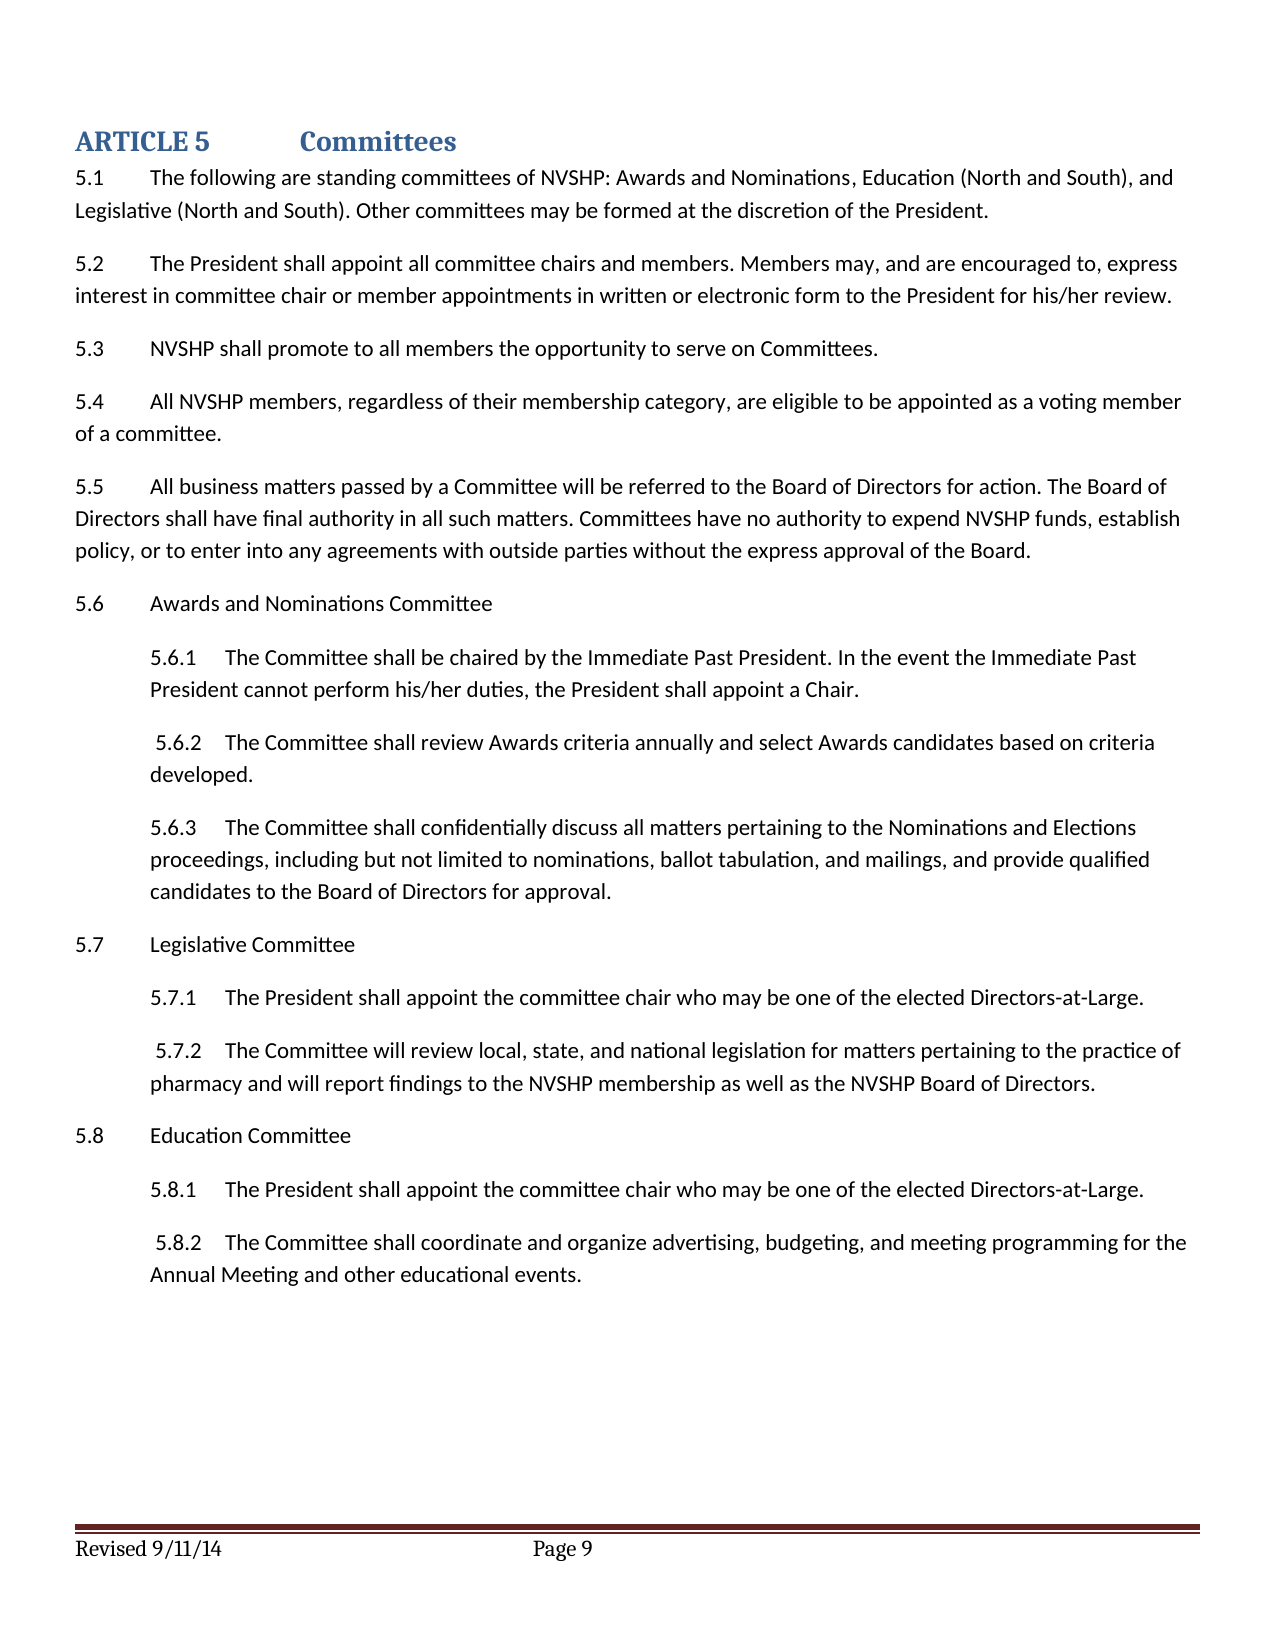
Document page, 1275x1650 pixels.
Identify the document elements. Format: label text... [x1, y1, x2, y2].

text 5.7.1 The President shall appoint the committee chair who may be one of the elected Directors-at-Large. [150, 983, 1200, 1011]
text 5.5 All business matters passed by a Committee will be referred to the Board of Directors for action. The Board of Directors shall have final authority in all such matters. Committees have no authority to expend NVSHP funds, establish policy, or to enter into any agreements with outside parties without the express approval of the Board. [75, 472, 1200, 564]
text 5.7.2 The Committee will review local, state, and national legislation for matters pertaining to the practice of pharmacy and will report findings to the NVSHP membership as well as the NVSHP Board of Directors. [150, 1036, 1200, 1097]
text 5.8 Education Committee [75, 1122, 1200, 1150]
text 5.1 The following are standing committees of NVSHP: Awards and Nominations, Education (North and South), and Legislative (North and South). Other committees may be formed at the discretion of the President. [75, 163, 1200, 224]
text 5.6 Awards and Nominations Committee [75, 589, 1200, 618]
text 5.7 Legislative Committee [75, 930, 1200, 958]
text 5.8.1 The President shall appoint the committee chair who may be one of the elected Directors-at-Large. [150, 1175, 1200, 1203]
subtitle ARTICLE 5 Committees [75, 125, 1200, 158]
text 5.8.2 The Committee shall coordinate and organize advertising, budgeting, and meeting programming for the Annual Meeting and other educational events. [150, 1228, 1200, 1288]
text 5.2 The President shall appoint all committee chairs and members. Members may, and are encouraged to, express interest in committee chair or member appointments in written or electronic form to the President for his/her review. [75, 249, 1200, 309]
text 5.3 NVSHP shall promote to all members the opportunity to serve on Committees. [75, 334, 1200, 362]
text 5.6.2 The Committee shall review Awards criteria annually and select Awards candidates based on criteria developed. [150, 728, 1200, 788]
text 5.4 All NVSHP members, regardless of their membership category, are eligible to be appointed as a voting member of a committee. [75, 387, 1200, 447]
text 5.6.3 The Committee shall confidentially discuss all matters pertaining to the Nominations and Elections proceedings, including but not limited to nominations, ballot tabulation, and mailings, and provide qualified candidates to the Board of Directors for approval. [150, 813, 1200, 905]
text 5.6.1 The Committee shall be chaired by the Immediate Past President. In the event the Immediate Past President cannot perform his/her duties, the President shall appoint a Chair. [150, 643, 1200, 703]
